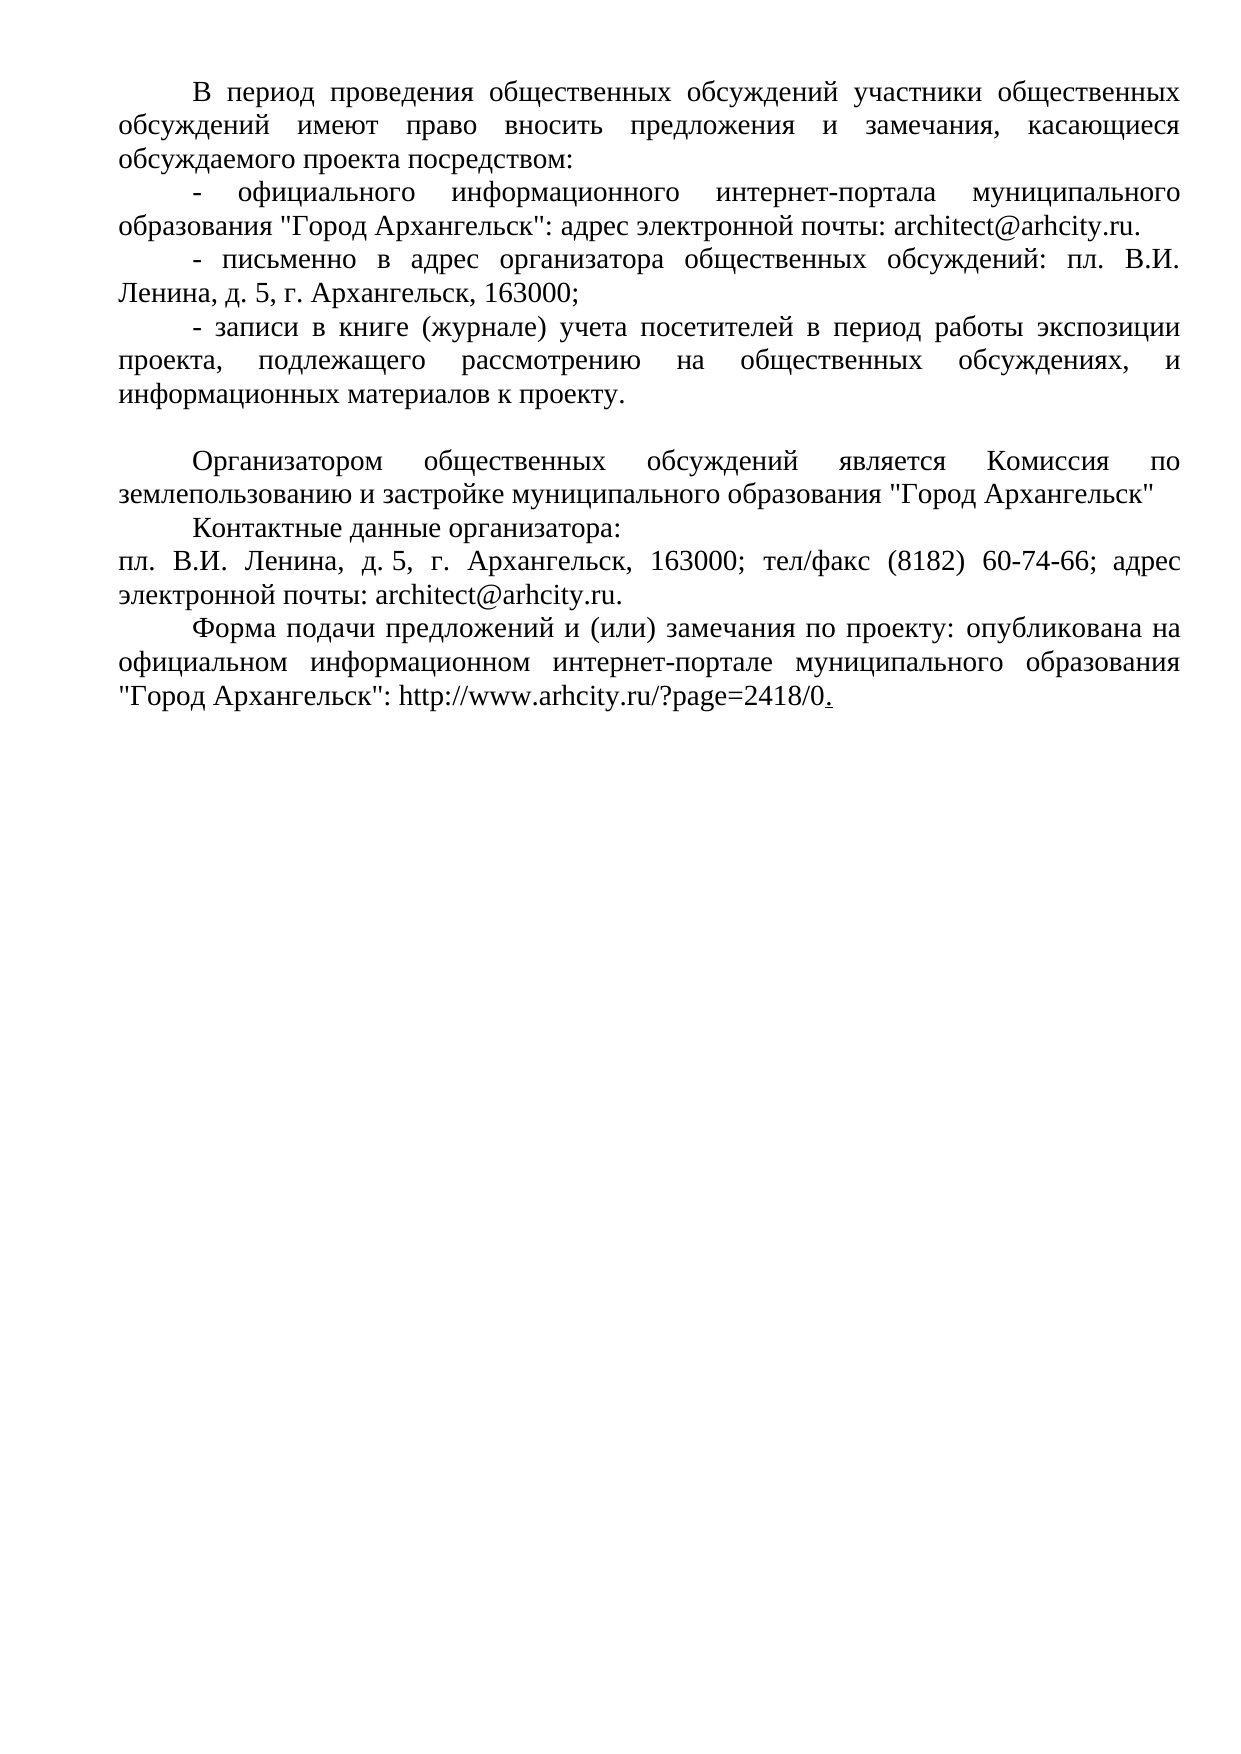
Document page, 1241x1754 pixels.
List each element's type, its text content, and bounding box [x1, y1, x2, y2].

text Организатором общественных обсуждений является Комиссия по землепользованию и застройке муниципального образования "Город Архангельск" [118, 443, 1181, 510]
text Форма подачи предложений и (или) замечания по проекту: опубликована на официальном информационном интернет-портале муниципального образования "Город Архангельск": http://www.arhcity.ru/?page=2418/0. [118, 611, 1181, 711]
text В период проведения общественных обсуждений участники общественных обсуждений имеют право вносить предложения и замечания, касающиеся обсуждаемого проекта посредством: [118, 74, 1181, 174]
text - записи в книге (журнале) учета посетителей в период работы экспозиции проекта, подлежащего рассмотрению на общественных обсуждениях, и информационных материалов к проекту. [118, 309, 1181, 409]
text Контактные данные организатора: [118, 510, 1181, 543]
text пл. В.И. Ленина, д. 5, г. Архангельск, 163000; тел/факс (8182) 60-74-66; адрес электронной почты: architect@arhcity.ru. [118, 543, 1181, 611]
text - письменно в адрес организатора общественных обсуждений: пл. В.И. Ленина, д. 5, г. Архангельск, 163000; [118, 242, 1181, 309]
text - официального информационного интернет-портала муниципального образования "Город Архангельск": адрес электронной почты: architect@arhcity.ru. [118, 174, 1181, 242]
